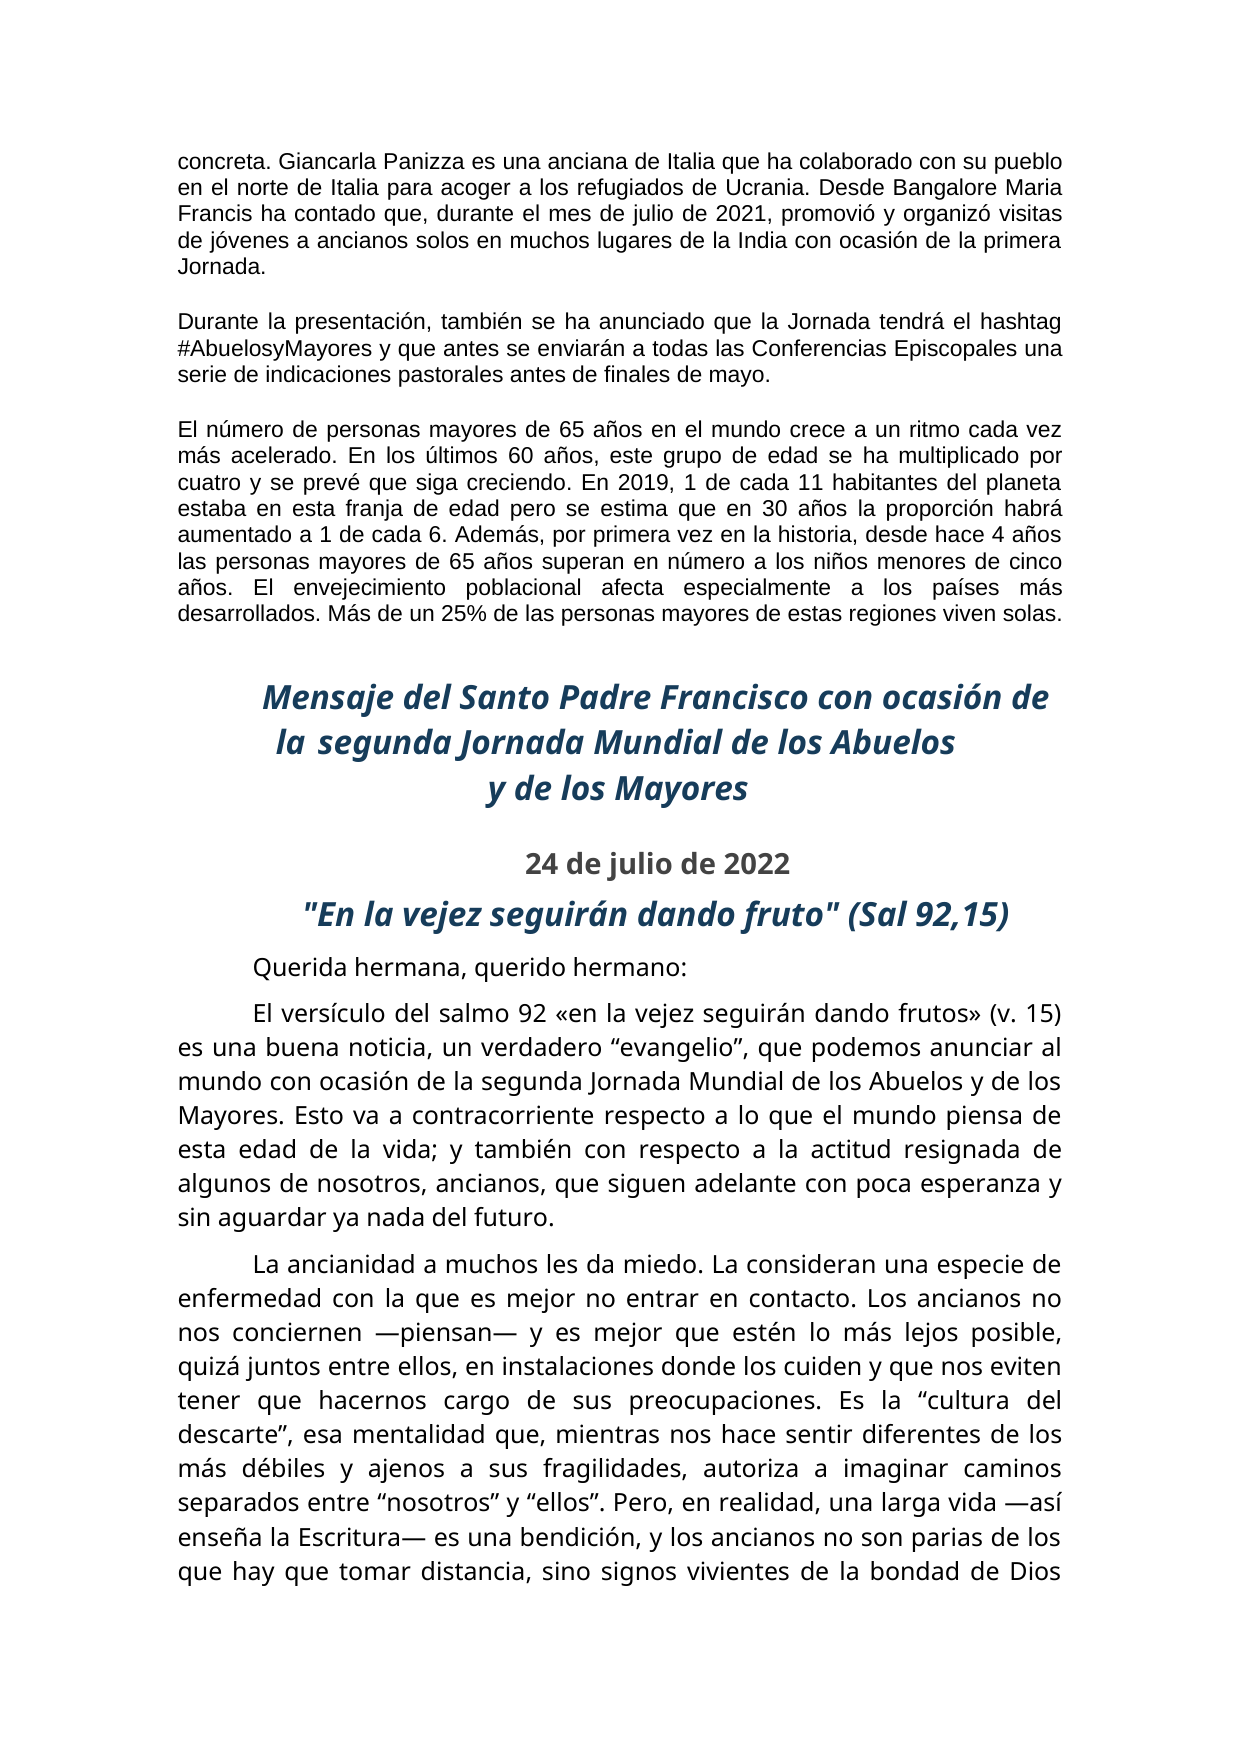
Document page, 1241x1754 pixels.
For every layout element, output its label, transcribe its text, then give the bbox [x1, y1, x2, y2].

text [177, 1247, 1063, 1587]
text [177, 148, 1063, 279]
text El número de personas mayores de 65 años en el mundo crece a un ritmo cada vez más acelerado. En los últimos 60 años, este grupo de edad se ha multiplicado por cuatro y se prevé que siga creciendo. En 2019, 1 de cada 11 habitantes del planeta estaba en esta franja de edad pero se estima que en 30 años la proporción habrá aumentado a 1 de cada 6. Además, por primera vez en la historia, desde hace 4 años las personas mayores de 65 años superan en número a los niños menores de cinco años. El envejecimiento poblacional afecta especialmente a los países más desarrollados. Más de un 25% de las personas mayores de estas regiones viven solas. [177, 416, 1063, 627]
text Mensaje del Santo Padre Francisco con ocasión de la segunda Jornada Mundial de los Abuelos y de los Mayores [177, 674, 1063, 810]
text Durante la presentación, también se ha anunciado que la Jornada tendrá el hashtag #AbuelosyMayores y que antes se enviarán a todas las Conferencias Episcopales una serie de indicaciones pastorales antes de finales de mayo. [177, 308, 1063, 387]
text "En la vejez seguirán dando fruto" (Sal 92,15) [177, 891, 1063, 937]
text Querida hermana, querido hermano: [177, 949, 1063, 983]
text El versículo del salmo 92 «en la vejez seguirán dando frutos» (v. 15) es una buena noticia, un verdadero “evangelio”, que podemos anunciar al mundo con ocasión de la segunda Jornada Mundial de los Abuelos y de los Mayores. Esto va a contracorriente respecto a lo que el mundo piensa de esta edad de la vida; y también con respecto a la actitud resignada de algunos de nosotros, ancianos, que siguen adelante con poca esperanza y sin aguardar ya nada del futuro. [177, 996, 1063, 1234]
text 24 de julio de 2022 [177, 843, 1063, 883]
